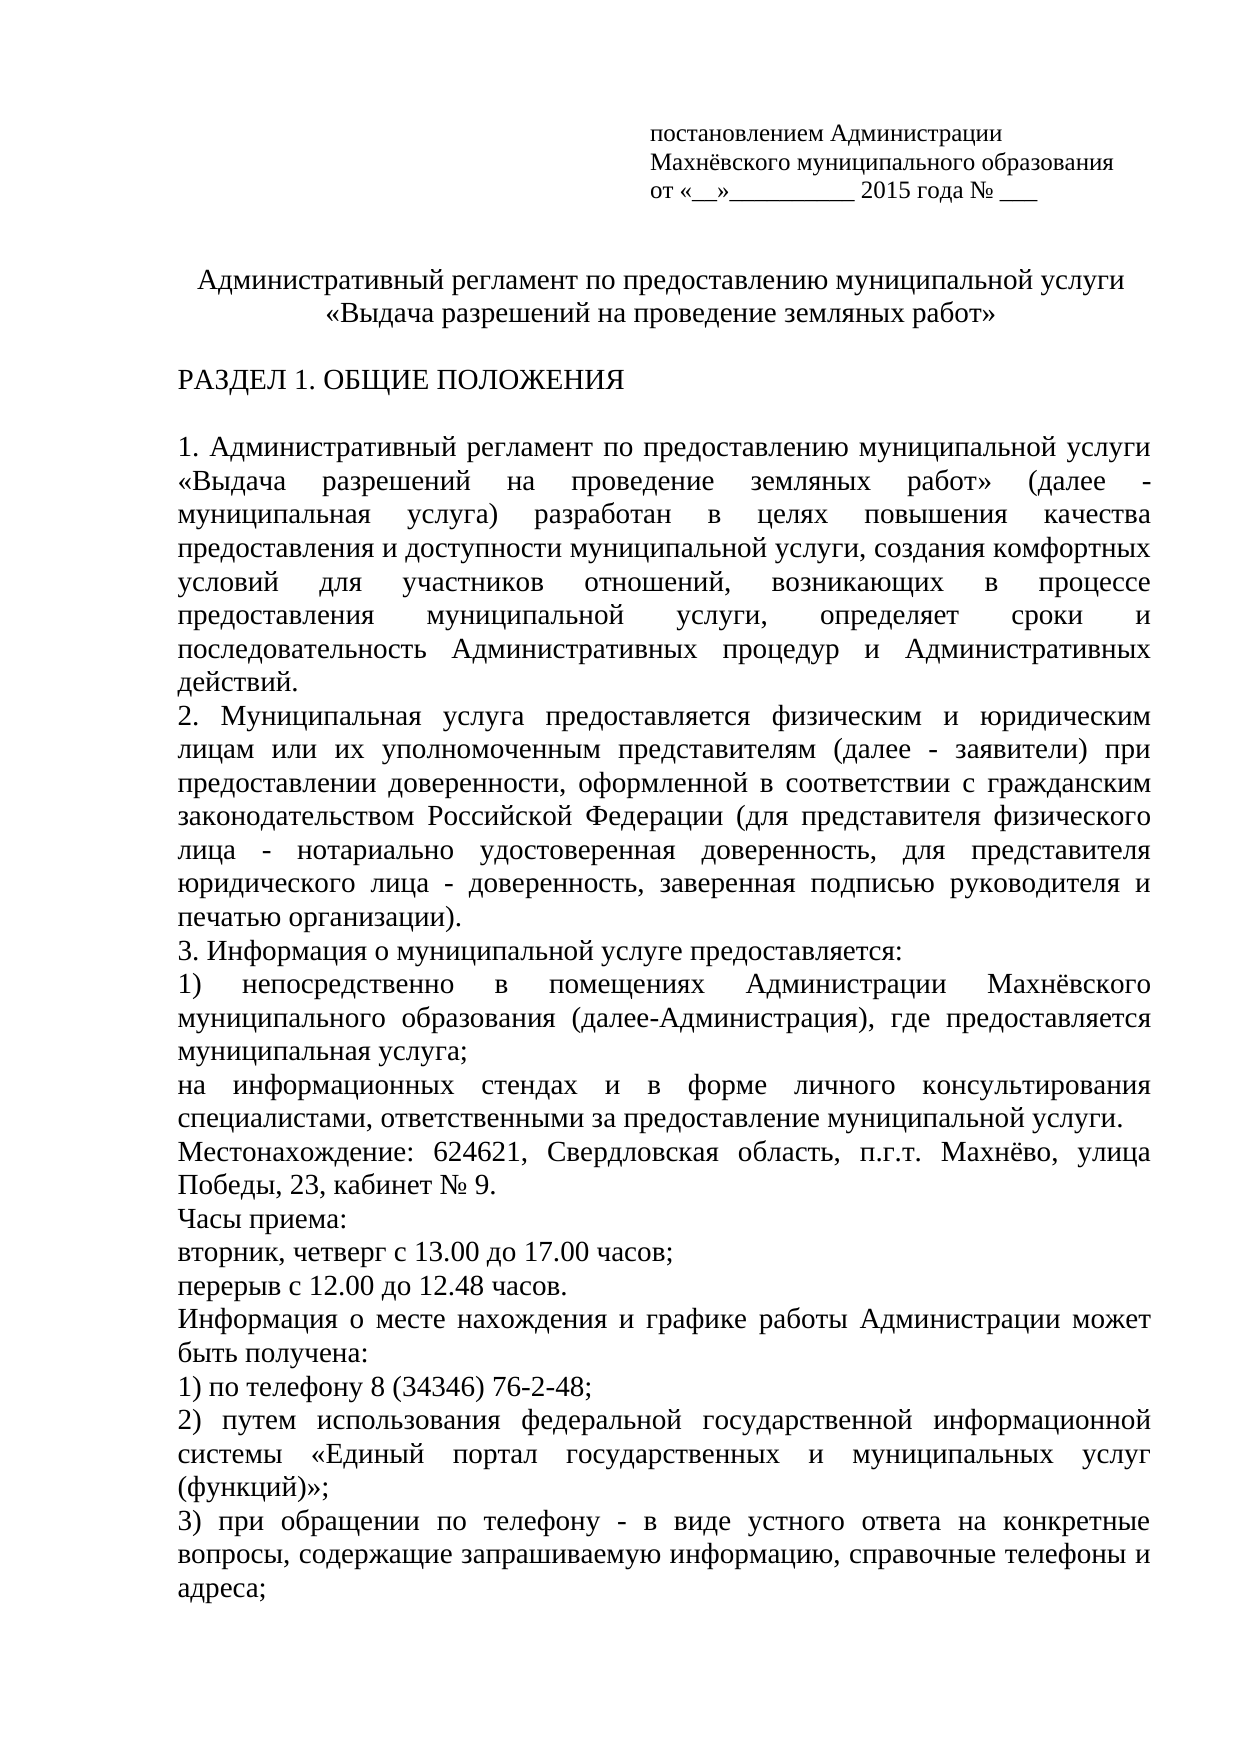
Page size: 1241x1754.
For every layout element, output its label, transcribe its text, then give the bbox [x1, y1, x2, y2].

text 1. Административный регламент по предоставлению муниципальной услуги «Выдача разрешений на проведение земляных работ» (далее - муниципальная услуга) разработан в целях повышения качества предоставления и доступности муниципальной услуги, создания комфортных условий для участников отношений, возникающих в процессе предоставления муниципальной услуги, определяет сроки и последовательность Административных процедур и Административных действий. [177, 429, 1152, 698]
text 2. Муниципальная услуга предоставляется физическим и юридическим лицам или их уполномоченным представителям (далее - заявители) при предоставлении доверенности, оформленной в соответствии с гражданским законодательством Российской Федерации (для представителя физического лица - нотариально удостоверенная доверенность, для представителя юридического лица - доверенность, заверенная подписью руководителя и печатью организации). [177, 698, 1152, 933]
text от «__»__________ 2015 года № ___ [650, 176, 1152, 204]
text Административный регламент по предоставлению муниципальной услуги [177, 262, 1152, 295]
text перерыв с 12.00 до 12.48 часов. [177, 1268, 1152, 1302]
text Часы приема: [177, 1201, 1152, 1234]
text «Выдача разрешений на проведение земляных работ» [177, 295, 1152, 329]
text 1) непосредственно в помещениях Администрации Махнёвского муниципального образования (далее-Администрация), где предоставляется муниципальная услуга; [177, 966, 1152, 1067]
text вторник, четверг с 13.00 до 17.00 часов; [177, 1234, 1152, 1268]
text на информационных стендах и в форме личного консультирования специалистами, ответственными за предоставление муниципальной услуги. [177, 1067, 1152, 1134]
text постановлением Администрации [650, 118, 1152, 147]
text 1) по телефону 8 (34346) 76-2-48; [177, 1369, 1152, 1402]
text 3. Информация о муниципальной услуге предоставляется: [177, 933, 1152, 966]
text 2) путем использования федеральной государственной информационной системы «Единый портал государственных и муниципальных услуг (функций)»; [177, 1402, 1152, 1503]
text Махнёвского муниципального образования [650, 147, 1152, 176]
text 3) при обращении по телефону - в виде устного ответа на конкретные вопросы, содержащие запрашиваемую информацию, справочные телефоны и адреса; [177, 1503, 1152, 1603]
text Местонахождение: 624621, Свердловская область, п.г.т. Махнёво, улица Победы, 23, кабинет № 9. [177, 1134, 1152, 1201]
text Информация о месте нахождения и графике работы Администрации может быть получена: [177, 1302, 1152, 1369]
text РАЗДЕЛ 1. ОБЩИЕ ПОЛОЖЕНИЯ [177, 362, 1152, 396]
